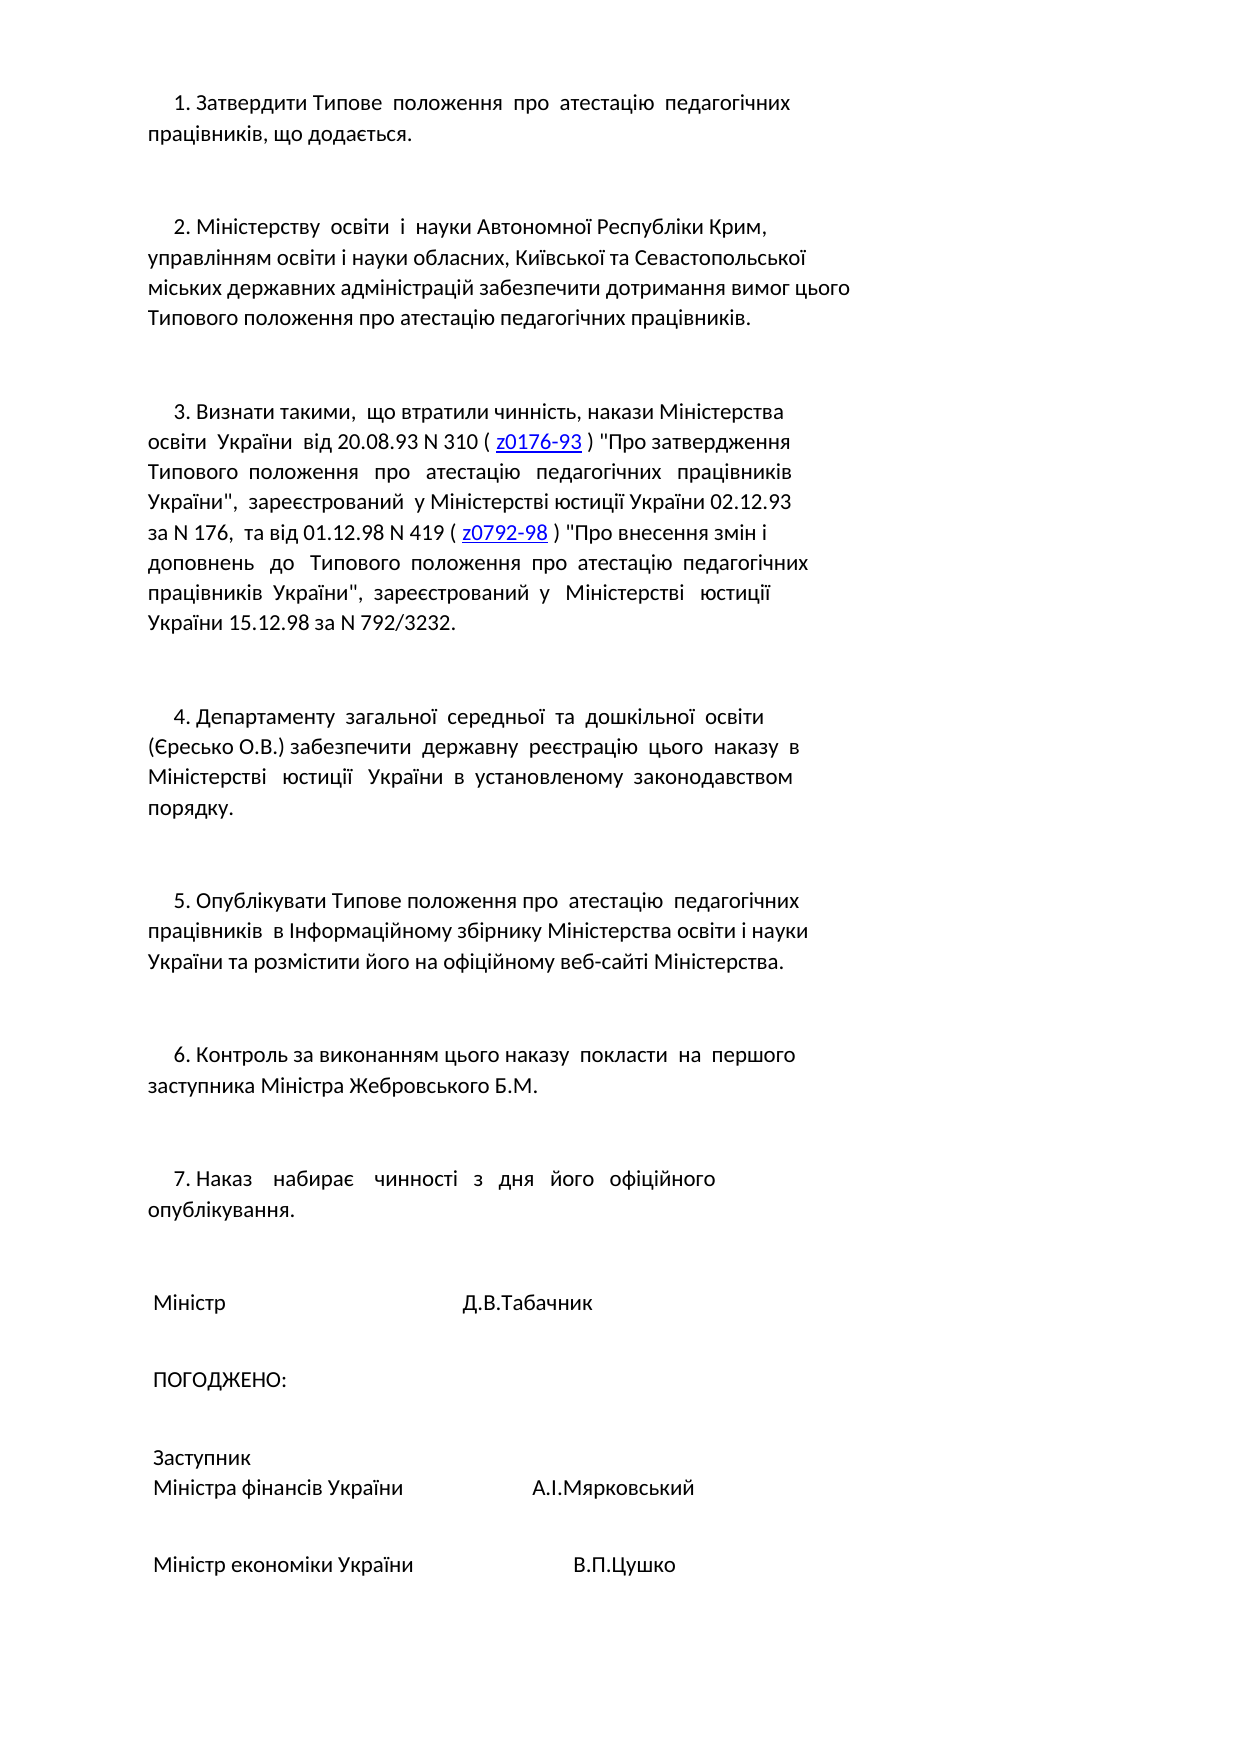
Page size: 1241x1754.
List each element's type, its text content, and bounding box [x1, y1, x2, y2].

text 4. Департаменту загальної середньої та дошкільної освіти (Єресько О.В.) забезпечити державну реєстрацію цього наказу в Міністерстві юстиції України в установленому законодавством порядку. [148, 702, 1152, 821]
text 6. Контроль за виконанням цього наказу покласти на першого заступника Міністра Жебровського Б.М. [148, 1041, 1152, 1099]
text 1. Затвердити Типове положення про атестацію педагогічних працівників, що додається. [148, 88, 1152, 147]
text Заступник Міністра фінансів України А.І.Мярковський [148, 1443, 1152, 1531]
text 7. Наказ набирає чинності з дня його офіційного опублікування. [148, 1164, 1152, 1223]
text Міністр економіки України В.П.Цушко [148, 1550, 1152, 1608]
text Міністр Д.В.Табачник [148, 1288, 1152, 1347]
text ПОГОДЖЕНО: [148, 1366, 1152, 1424]
text 5. Опублікувати Типове положення про атестацію педагогічних працівників в Інформаційному збірнику Міністерства освіти і науки України та розмістити його на офіційному веб-сайті Міністерства. [148, 886, 1152, 975]
text 2. Міністерству освіти і науки Автономної Республіки Крим, управлінням освіти і науки обласних, Київської та Севастопольської міських державних адміністрацій забезпечити дотримання вимог цього Типового положення про атестацію педагогічних працівників. [148, 212, 1152, 331]
text 3. Визнати такими, що втратили чинність, накази Міністерства освіти України від 20.08.93 N 310 ( z0176-93 ) "Про затвердження Типового положення про атестацію педагогічних працівників України", зареєстрований у Міністерстві юстиції України 02.12.93 за N 176, та від 01.12.98 N 419 ( z0792-98 ) "Про внесення змін і доповнень до Типового положення про атестацію педагогічних працівників України", зареєстрований у Міністерстві юстиції України 15.12.98 за N 792/3232. [148, 397, 1152, 636]
